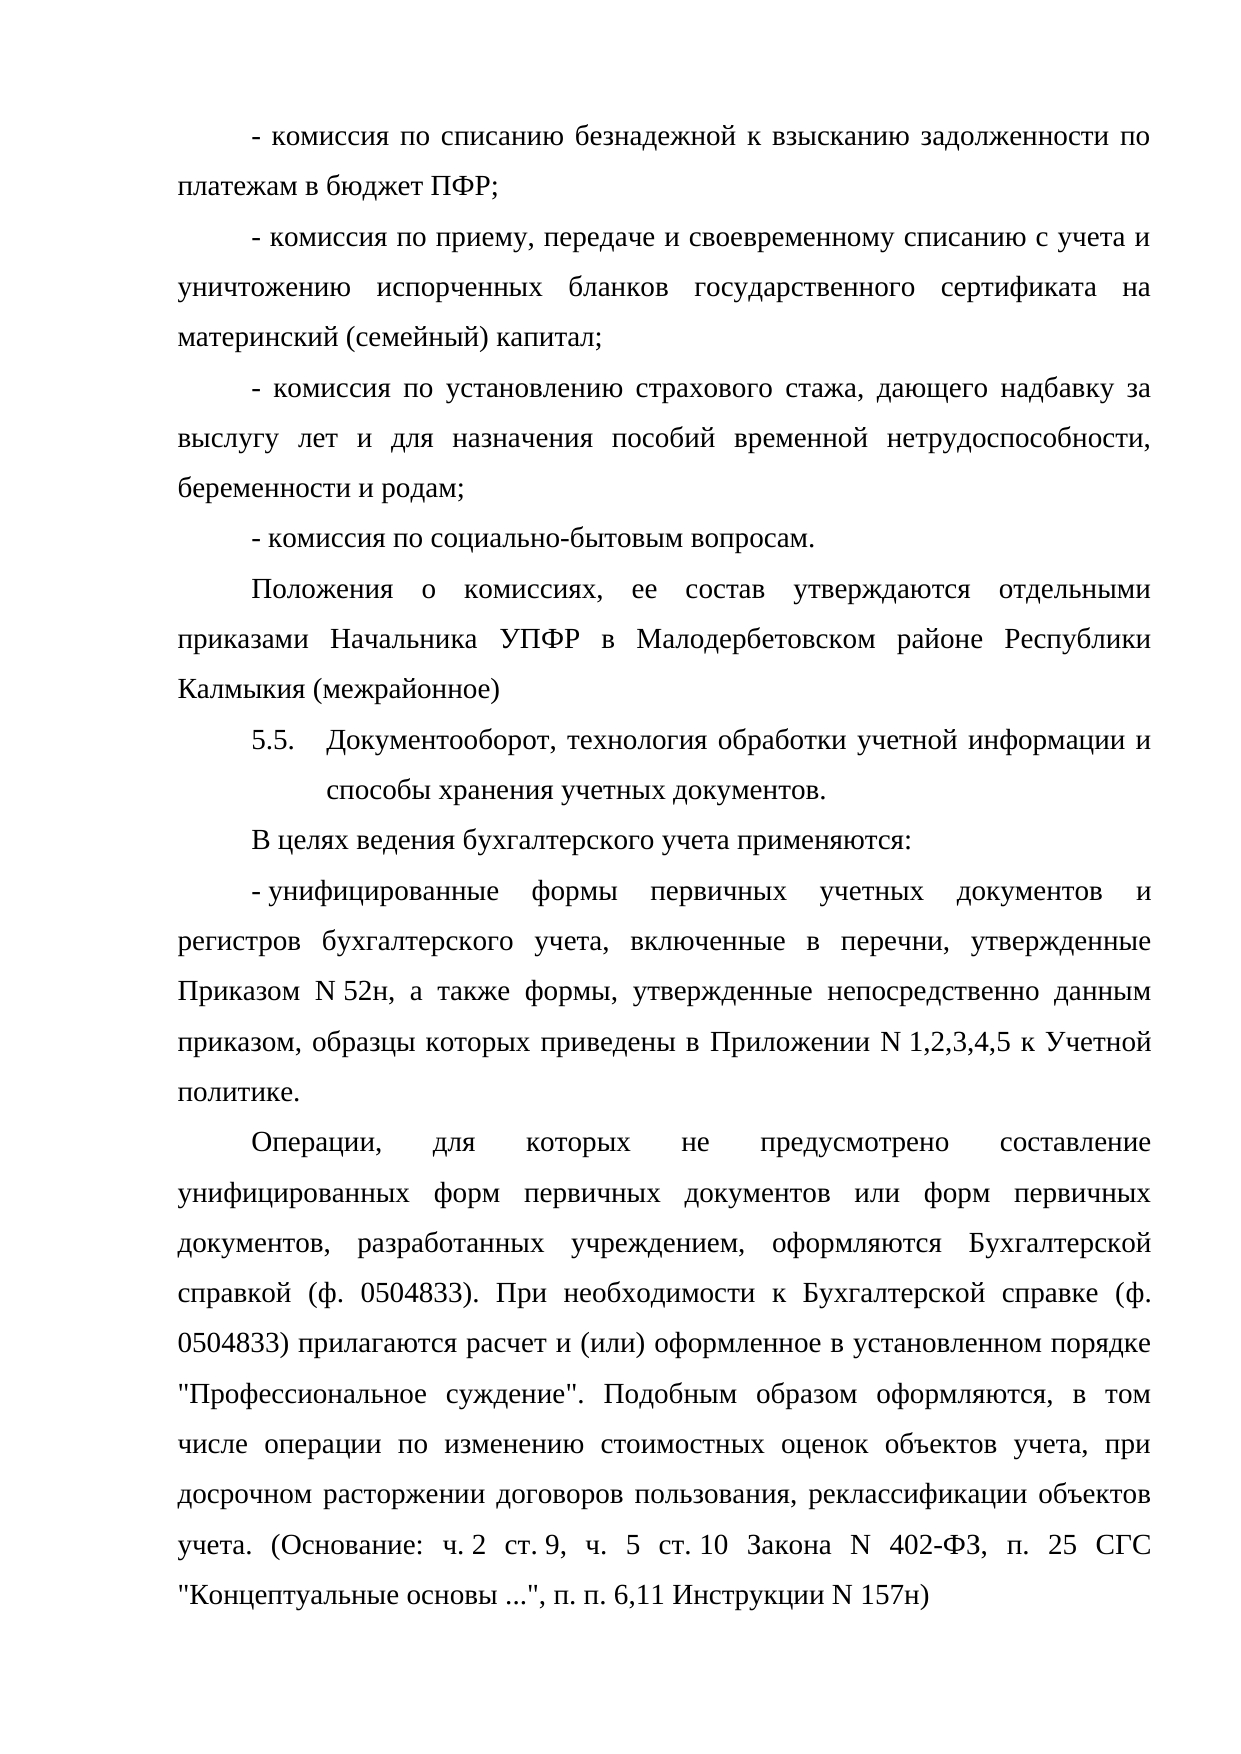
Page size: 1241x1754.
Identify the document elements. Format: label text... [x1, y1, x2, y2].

list - комиссия по списанию безнадежной к взысканию задолженности по платежам в бюджет ПФР; [177, 118, 1152, 202]
list Положения о комиссиях, ее состав утверждаются отдельными приказами Начальника УПФР в Малодербетовском районе Республики Калмыкия (межрайонное) [177, 571, 1152, 705]
list Операции, для которых не предусмотрено составление унифицированных форм первичных документов или форм первичных документов, разработанных учреждением, оформляются Бухгалтерской справкой (ф. 0504833). При необходимости к Бухгалтерской справке (ф. 0504833) прилагаются расчет и (или) оформленное в установленном порядке "Профессиональное суждение". Подобным образом оформляются, в том числе операции по изменению стоимостных оценок объектов учета, при досрочном расторжении договоров пользования, реклассификации объектов учета. (Основание: ч. 2 ст. 9, ч. 5 ст. 10 Закона N 402-ФЗ, п. 25 СГС "Концептуальные основы ...", п. п. 6,11 Инструкции N 157н) [177, 1124, 1152, 1611]
list - унифицированные формы первичных учетных документов и регистров бухгалтерского учета, включенные в перечни, утвержденные Приказом N 52н, а также формы, утвержденные непосредственно данным приказом, образцы которых приведены в Приложении N 1,2,3,4,5 к Учетной политике. [177, 873, 1152, 1108]
list - комиссия по приему, передаче и своевременному списанию с учета и уничтожению испорченных бланков государственного сертификата на материнский (семейный) капитал; [177, 219, 1152, 353]
list Документооборот, технология обработки учетной информации и способы хранения учетных документов. [251, 722, 1152, 806]
list В целях ведения бухгалтерского учета применяются: [177, 822, 1152, 856]
list - комиссия по установлению страхового стажа, дающего надбавку за выслугу лет и для назначения пособий временной нетрудоспособности, беременности и родам; [177, 370, 1152, 504]
list - комиссия по социально-бытовым вопросам. [177, 521, 1152, 554]
